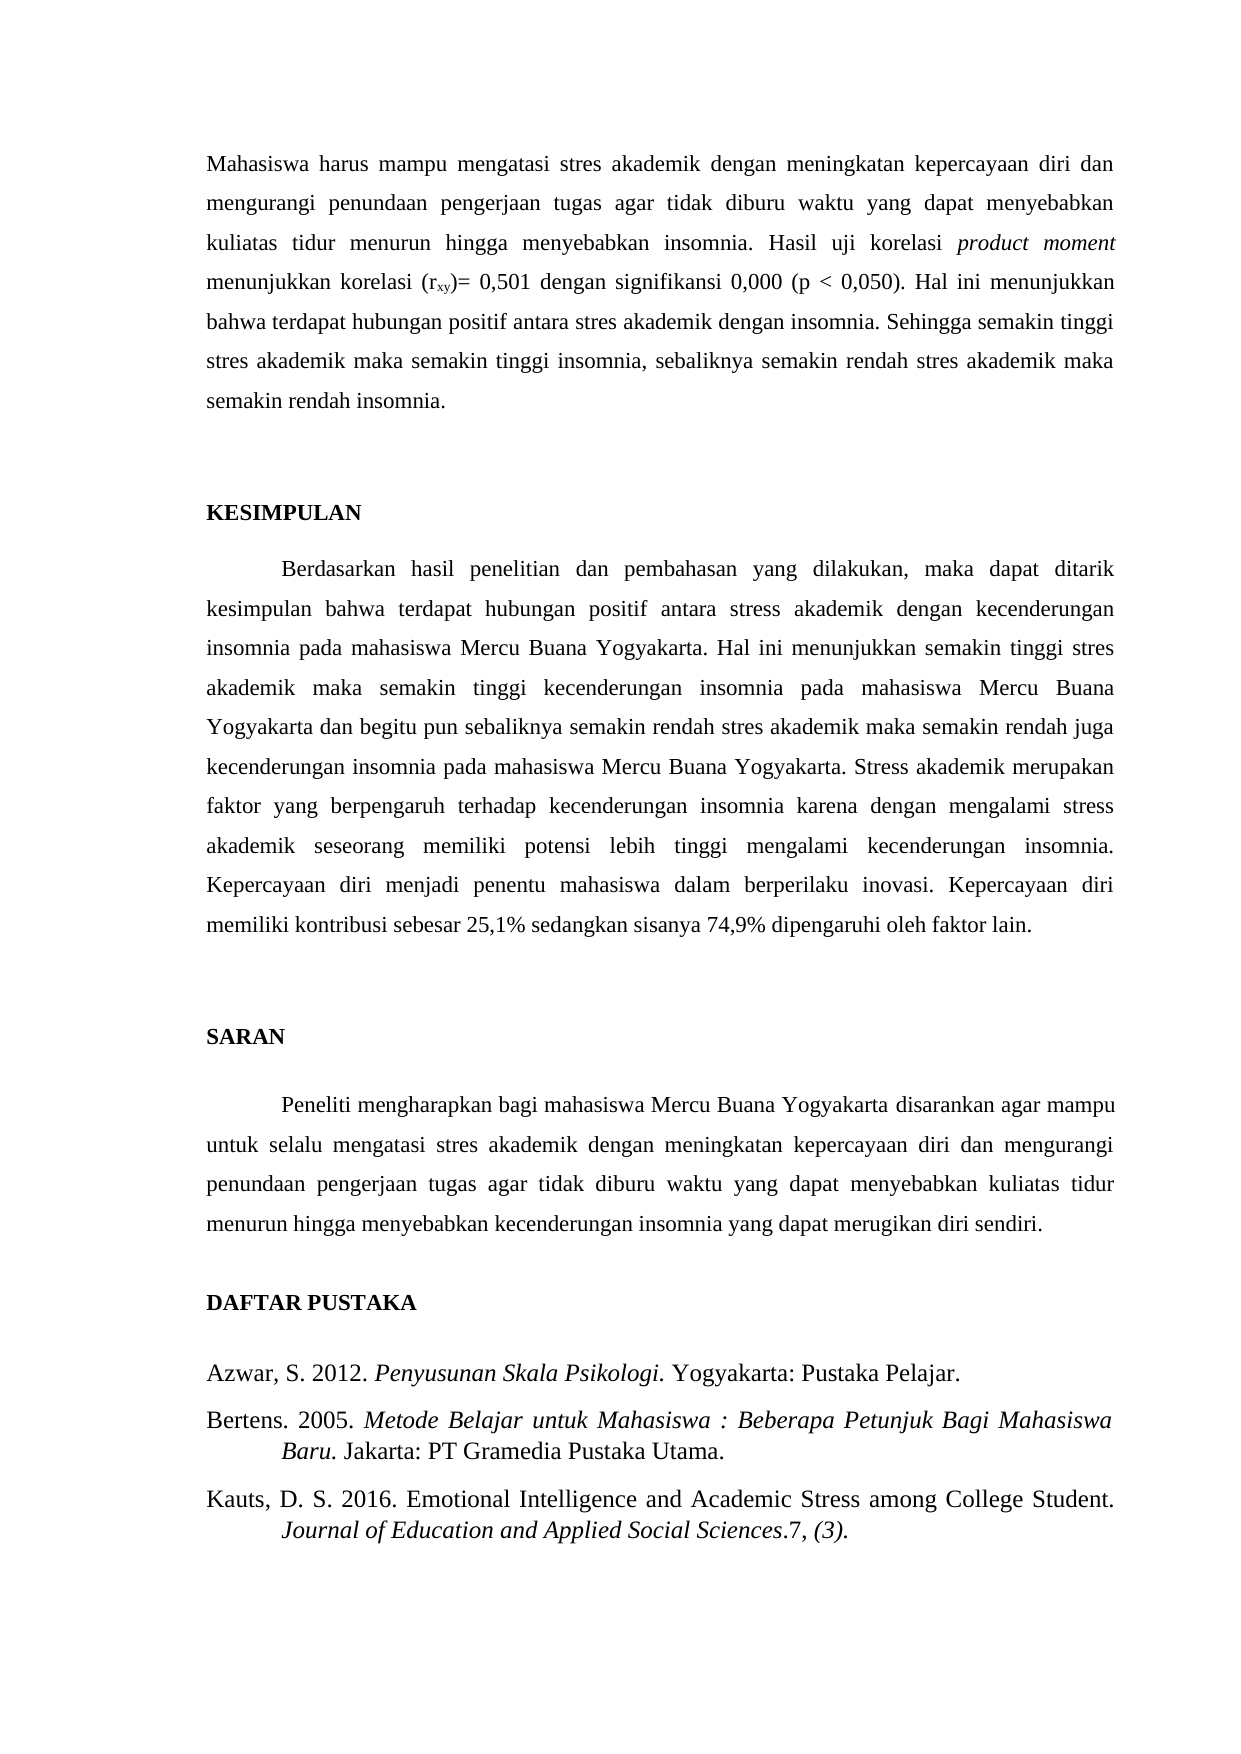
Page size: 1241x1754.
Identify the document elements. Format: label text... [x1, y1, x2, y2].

text Bertens. 2005. Metode Belajar untuk Mahasiswa : Beberapa Petunjuk Bagi Mahasiswa Baru. Jakarta: PT Gramedia Pustaka Utama. [206, 1405, 1116, 1465]
text Berdasarkan hasil penelitian dan pembahasan yang dilakukan, maka dapat ditarik kesimpulan bahwa terdapat hubungan positif antara stress akademik dengan kecenderungan insomnia pada mahasiswa Mercu Buana Yogyakarta. Hal ini menunjukkan semakin tinggi stres akademik maka semakin tinggi kecenderungan insomnia pada mahasiswa Mercu Buana Yogyakarta dan begitu pun sebaliknya semakin rendah stres akademik maka semakin rendah juga kecenderungan insomnia pada mahasiswa Mercu Buana Yogyakarta. Stress akademik merupakan faktor yang berpengaruh terhadap kecenderungan insomnia karena dengan mengalami stress akademik seseorang memiliki potensi lebih tinggi mengalami kecenderungan insomnia. Kepercayaan diri menjadi penentu mahasiswa dalam berperilaku inovasi. Kepercayaan diri memiliki kontribusi sebesar 25,1% sedangkan sisanya 74,9% dipengaruhi oleh faktor lain. [206, 555, 1116, 937]
text KESIMPULAN [206, 499, 1116, 526]
text DAFTAR PUSTAKA [206, 1289, 1116, 1315]
text SARAN [206, 1023, 1116, 1049]
text Peneliti mengharapkan bagi mahasiswa Mercu Buana Yogyakarta disarankan agar mampu untuk selalu mengatasi stres akademik dengan meningkatan kepercayaan diri dan mengurangi penundaan pengerjaan tugas agar tidak diburu waktu yang dapat menyebabkan kuliatas tidur menurun hingga menyebabkan kecenderungan insomnia yang dapat merugikan diri sendiri. [206, 1092, 1116, 1236]
text Kauts, D. S. 2016. Emotional Intelligence and Academic Stress among College Student. Journal of Education and Applied Social Sciences.7, (3). [206, 1484, 1116, 1544]
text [206, 150, 1116, 413]
text Azwar, S. 2012. Penyusunan Skala Psikologi. Yogyakarta: Pustaka Pelajar. [206, 1358, 1116, 1386]
